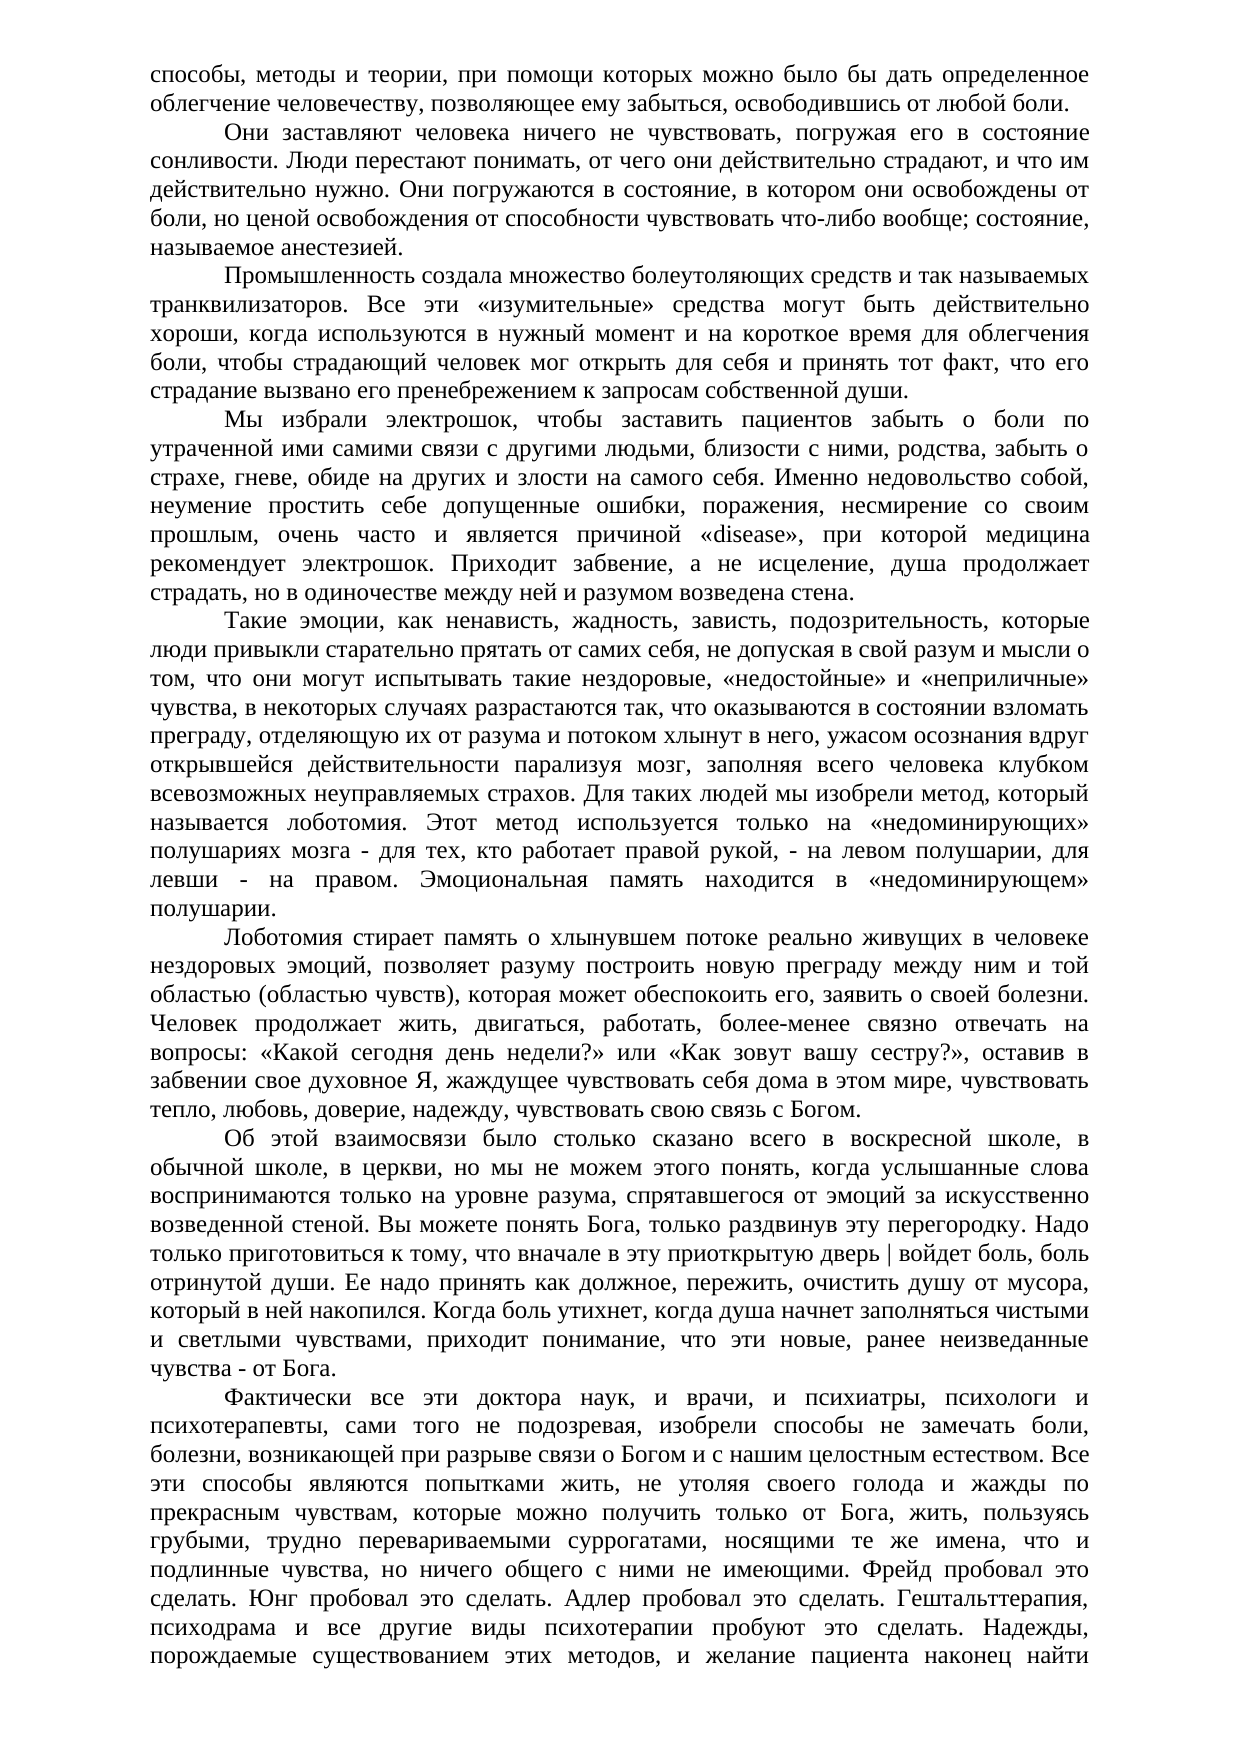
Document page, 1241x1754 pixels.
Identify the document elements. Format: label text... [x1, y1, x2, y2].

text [150, 1382, 1090, 1669]
text Мы избрали электрошок, чтобы заставить пациентов забыть о боли по утраченной ими самими связи с другими людьми, близости с ними, родства, забыть о страхе, гневе, обиде на других и злости на самого себя. Именно недовольство собой, неумение простить себе допущенные ошибки, поражения, несмирение со своим прошлым, очень часто и является причиной «disease», при которой медицина рекомендует электрошок. Приходит забвение, а не исцеление, душа продолжает страдать, но в одиночестве между ней и разумом возведена стена. [150, 404, 1090, 605]
text Промышленность создала множество болеутоляющих средств и так называемых транквилизаторов. Все эти «изумительные» средства могут быть действительно хороши, когда используются в нужный момент и на короткое время для облегчения боли, чтобы страдающий человек мог открыть для себя и принять тот факт, что его страдание вызвано его пренебрежением к запросам собственной души. [150, 260, 1090, 404]
text Они заставляют человека ничего не чувствовать, погружая его в состояние сонливости. Люди перестают понимать, от чего они действительно страдают, и что им действительно нужно. Они погружаются в состояние, в котором они освобождены от боли, но ценой освобождения от способности чувствовать что-либо вообще; состояние, называемое анестезией. [150, 117, 1090, 260]
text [150, 59, 1090, 117]
text Лоботомия стирает память о хлынувшем потоке реально живущих в человеке нездоровых эмоций, позволяет разуму построить новую преграду между ним и той областью (областью чувств), которая может обеспокоить его, заявить о своей болезни. Человек продолжает жить, двигаться, работать, более-менее связно отвечать на вопросы: «Какой сегодня день недели?» или «Как зовут вашу сестру?», оставив в забвении свое духовное Я, жаждущее чувствовать себя дома в этом мире, чувствовать тепло, любовь, доверие, надежду, чувствовать свою связь с Богом. [150, 922, 1090, 1123]
text Такие эмоции, как ненависть, жадность, зависть, подозрительность, которые люди привыкли старательно прятать от самих себя, не допуская в свой разум и мысли о том, что они могут испытывать такие нездоровые, «недостойные» и «неприличные» чувства, в некоторых случаях разрастаются так, что оказываются в состоянии взломать преграду, отделяющую их от разума и потоком хлынут в него, ужасом осознания вдруг открывшейся действительности парализуя мозг, заполняя всего человека клубком всевозможных неуправляемых страхов. Для таких людей мы изобрели метод, который называется лоботомия. Этот метод используется только на «недоминирующих» полушариях мозга - для тех, кто работает правой рукой, - на левом полушарии, для левши - на правом. Эмоциональная память находится в «недоминирующем» полушарии. [150, 605, 1090, 922]
text Об этой взаимосвязи было столько сказано всего в воскресной школе, в обычной школе, в церкви, но мы не можем этого понять, когда услышанные слова воспринимаются только на уровне разума, спрятавшегося от эмоций за искусственно возведенной стеной. Вы можете понять Бога, только раздвинув эту перегородку. Надо только приготовиться к тому, что вначале в эту приоткрытую дверь | войдет боль, боль отринутой души. Ее надо принять как должное, пережить, очистить душу от мусора, который в ней накопился. Когда боль утихнет, когда душа начнет заполняться чистыми и светлыми чувствами, приходит понимание, что эти новые, ранее неизведанные чувства - от Бога. [150, 1123, 1090, 1382]
